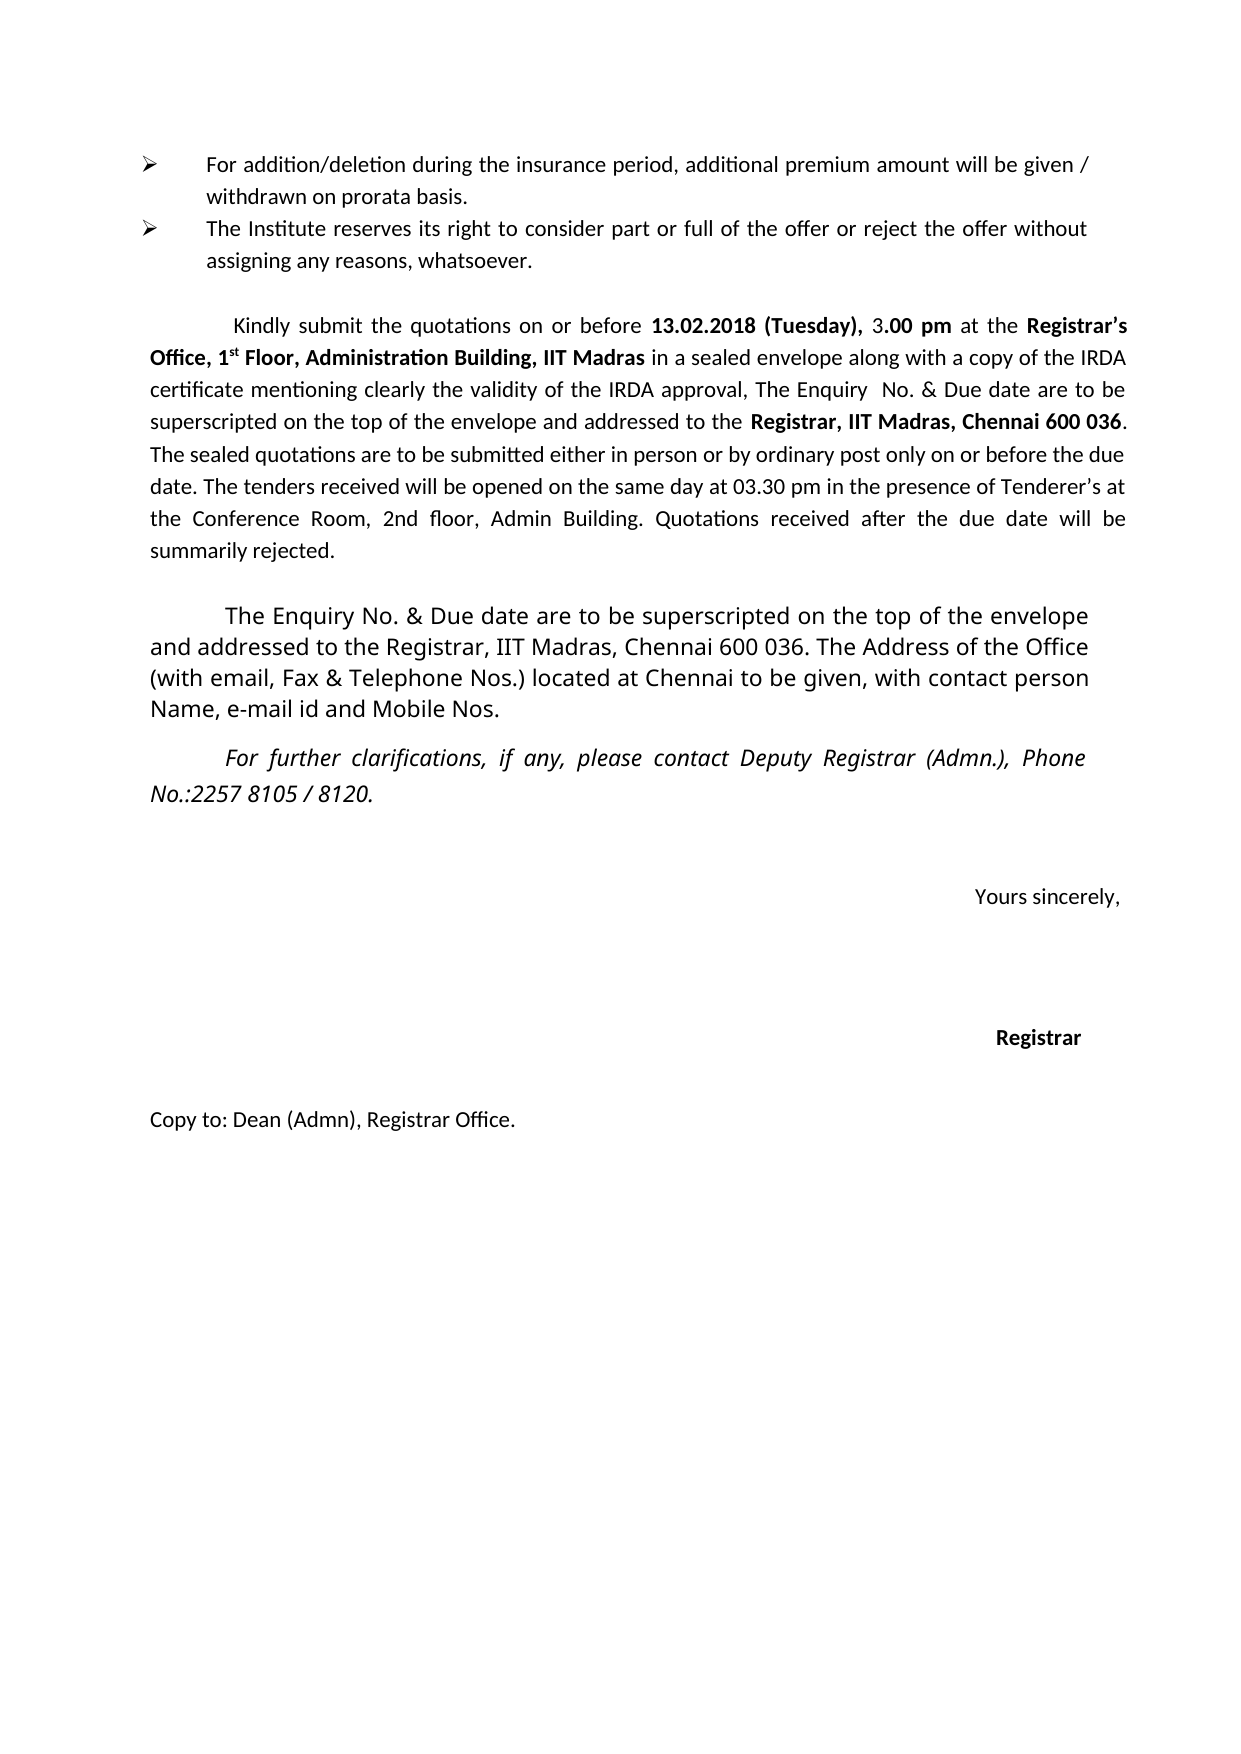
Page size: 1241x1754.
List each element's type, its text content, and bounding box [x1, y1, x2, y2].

text For further clarifications, if any, please contact Deputy Registrar (Admn.), Phone No.:2257 8105 / 8120. [150, 742, 1090, 809]
text Kindly submit the quotations on or before 13.02.2018 (Tuesday), 3.00 pm at the Registrar’s Office, 1st Floor, Administration Building, IIT Madras in a sealed envelope along with a copy of the IRDA certificate mentioning clearly the validity of the IRDA approval, The Enquiry No. & Due date are to be superscripted on the top of the envelope and addressed to the Registrar, IIT Madras, Chennai 600 036. The sealed quotations are to be submitted either in person or by ordinary post only on or before the due date. The tenders received will be opened on the same day at 03.30 pm in the presence of Tenderer’s at the Conference Room, 2nd floor, Admin Building. Quotations received after the due date will be summarily rejected. [150, 311, 1128, 564]
text Registrar [150, 1023, 1127, 1051]
list For addition/deletion during the insurance period, additional premium amount will be given / withdrawn on prorata basis. [141, 150, 1090, 210]
text Yours sincerely, [900, 882, 1127, 910]
text Copy to: Dean (Admn), Registrar Office. [150, 1105, 1128, 1133]
text The Enquiry No. & Due date are to be superscripted on the top of the envelope and addressed to the Registrar, IIT Madras, Chennai 600 036. The Address of the Office (with email, Fax & Telephone Nos.) located at Chennai to be given, with contact person Name, e-mail id and Mobile Nos. [150, 600, 1090, 725]
list The Institute reserves its right to consider part or full of the offer or reject the offer without assigning any reasons, whatsoever. [141, 214, 1090, 274]
